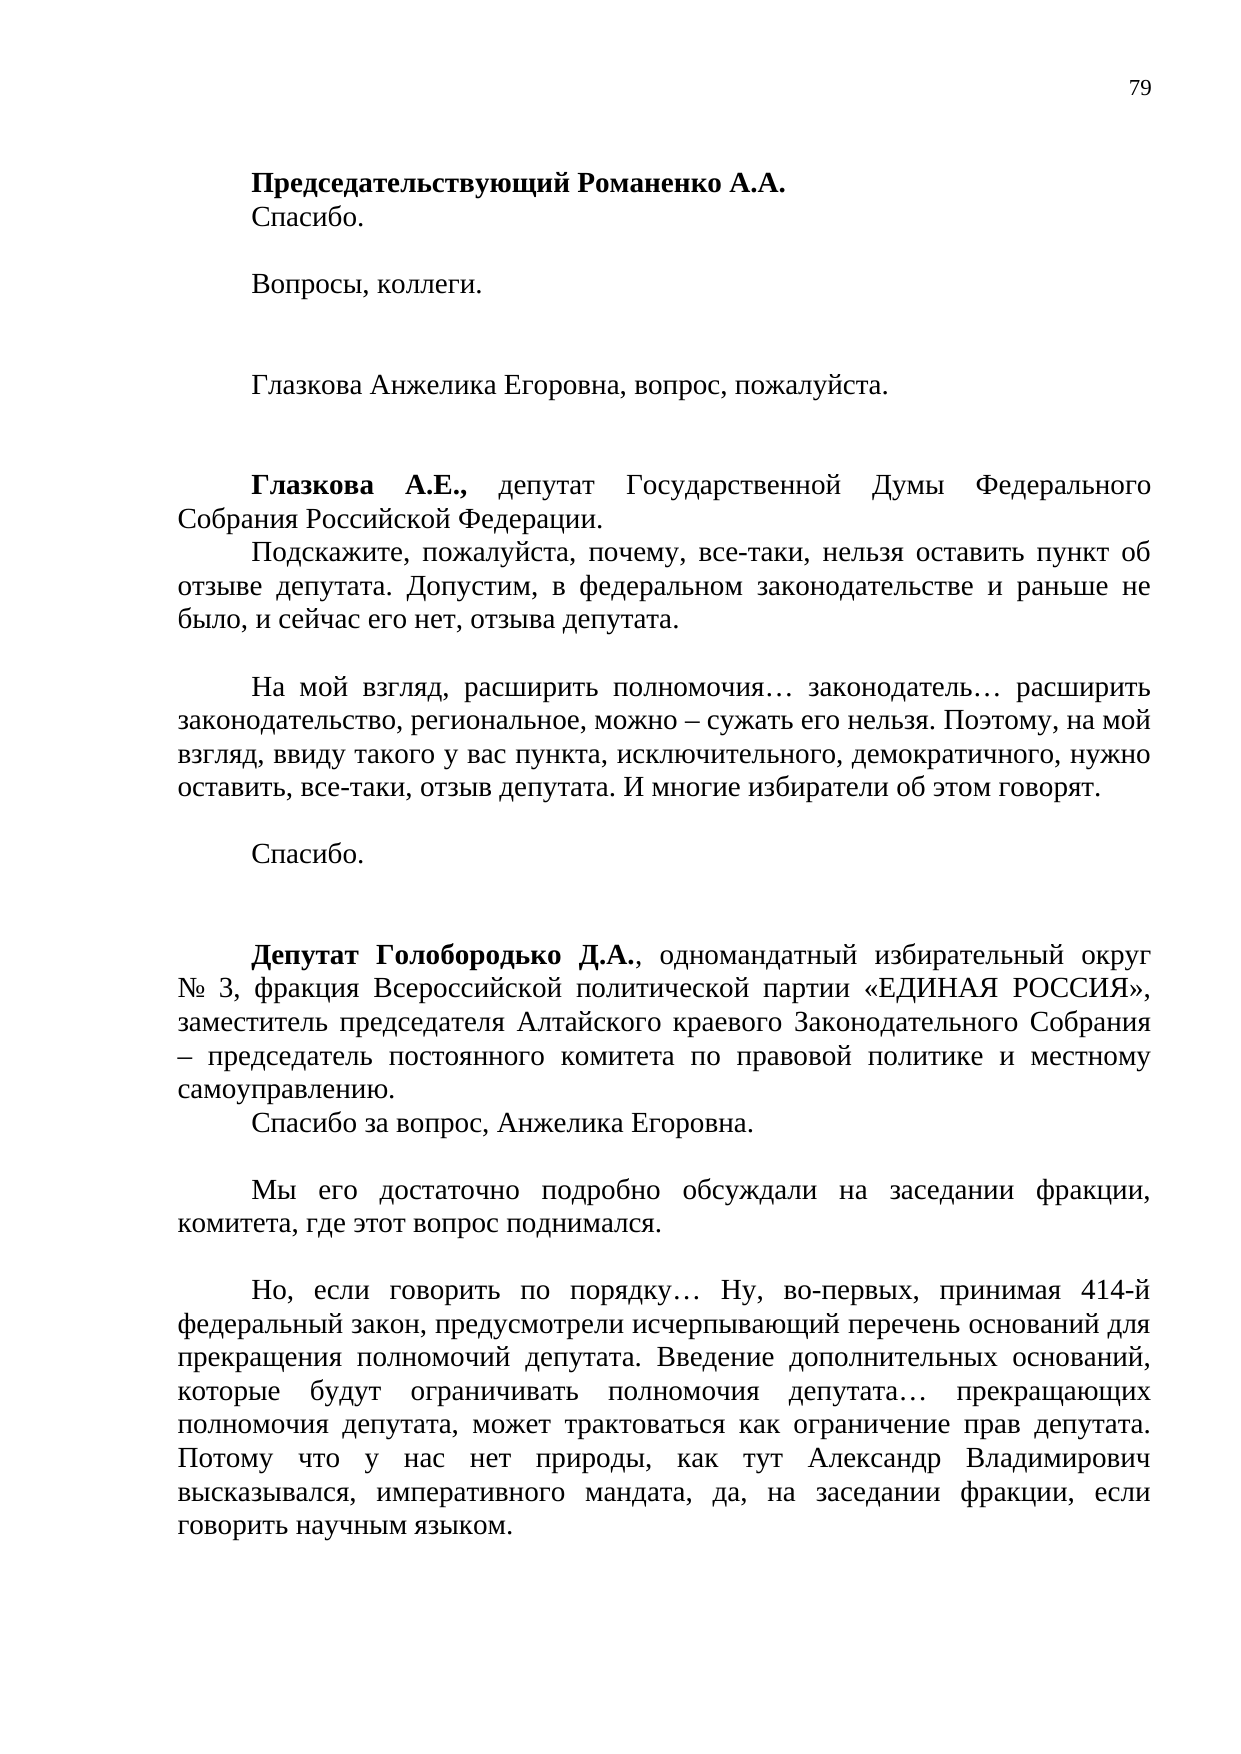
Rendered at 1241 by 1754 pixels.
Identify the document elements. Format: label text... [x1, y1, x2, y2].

text На мой взгляд, расширить полномочия… законодатель… расширить законодательство, региональное, можно – сужать его нельзя. Поэтому, на мой взгляд, ввиду такого у вас пункта, исключительного, демократичного, нужно оставить, все-таки, отзыв депутата. И многие избиратели об этом говорят. [177, 669, 1152, 803]
text Глазкова Анжелика Егоровна, вопрос, пожалуйста. [177, 367, 1152, 400]
text Глазкова А.Е., депутат Государственной Думы Федерального Собрания Российской Федерации. [177, 467, 1152, 534]
text Председательствующий Романенко А.А. [177, 166, 1152, 199]
text Мы его достаточно подробно обсуждали на заседании фракции, комитета, где этот вопрос поднимался. [177, 1172, 1152, 1239]
text Вопросы, коллеги. [177, 266, 1152, 300]
text Спасибо. [177, 199, 1152, 233]
text Спасибо. [177, 836, 1152, 870]
text Подскажите, пожалуйста, почему, все-таки, нельзя оставить пункт об отзыве депутата. Допустим, в федеральном законодательстве и раньше не было, и сейчас его нет, отзыва депутата. [177, 534, 1152, 635]
text Депутат Голобородько Д.А., одномандатный избирательный округ № 3, фракция Всероссийской политической партии «ЕДИНАЯ РОССИЯ», заместитель председателя Алтайского краевого Законодательного Собрания – председатель постоянного комитета по правовой политике и местному самоуправлению. [177, 937, 1152, 1105]
text Но, если говорить по порядку… Ну, во-первых, принимая 414-й федеральный закон, предусмотрели исчерпывающий перечень оснований для прекращения полномочий депутата. Введение дополнительных оснований, которые будут ограничивать полномочия депутата… прекращающих полномочия депутата, может трактоваться как ограничение прав депутата. Потому что у нас нет природы, как тут Александр Владимирович высказывался, императивного мандата, да, на заседании фракции, если говорить научным языком. [177, 1272, 1152, 1541]
text Спасибо за вопрос, Анжелика Егоровна. [177, 1105, 1152, 1138]
